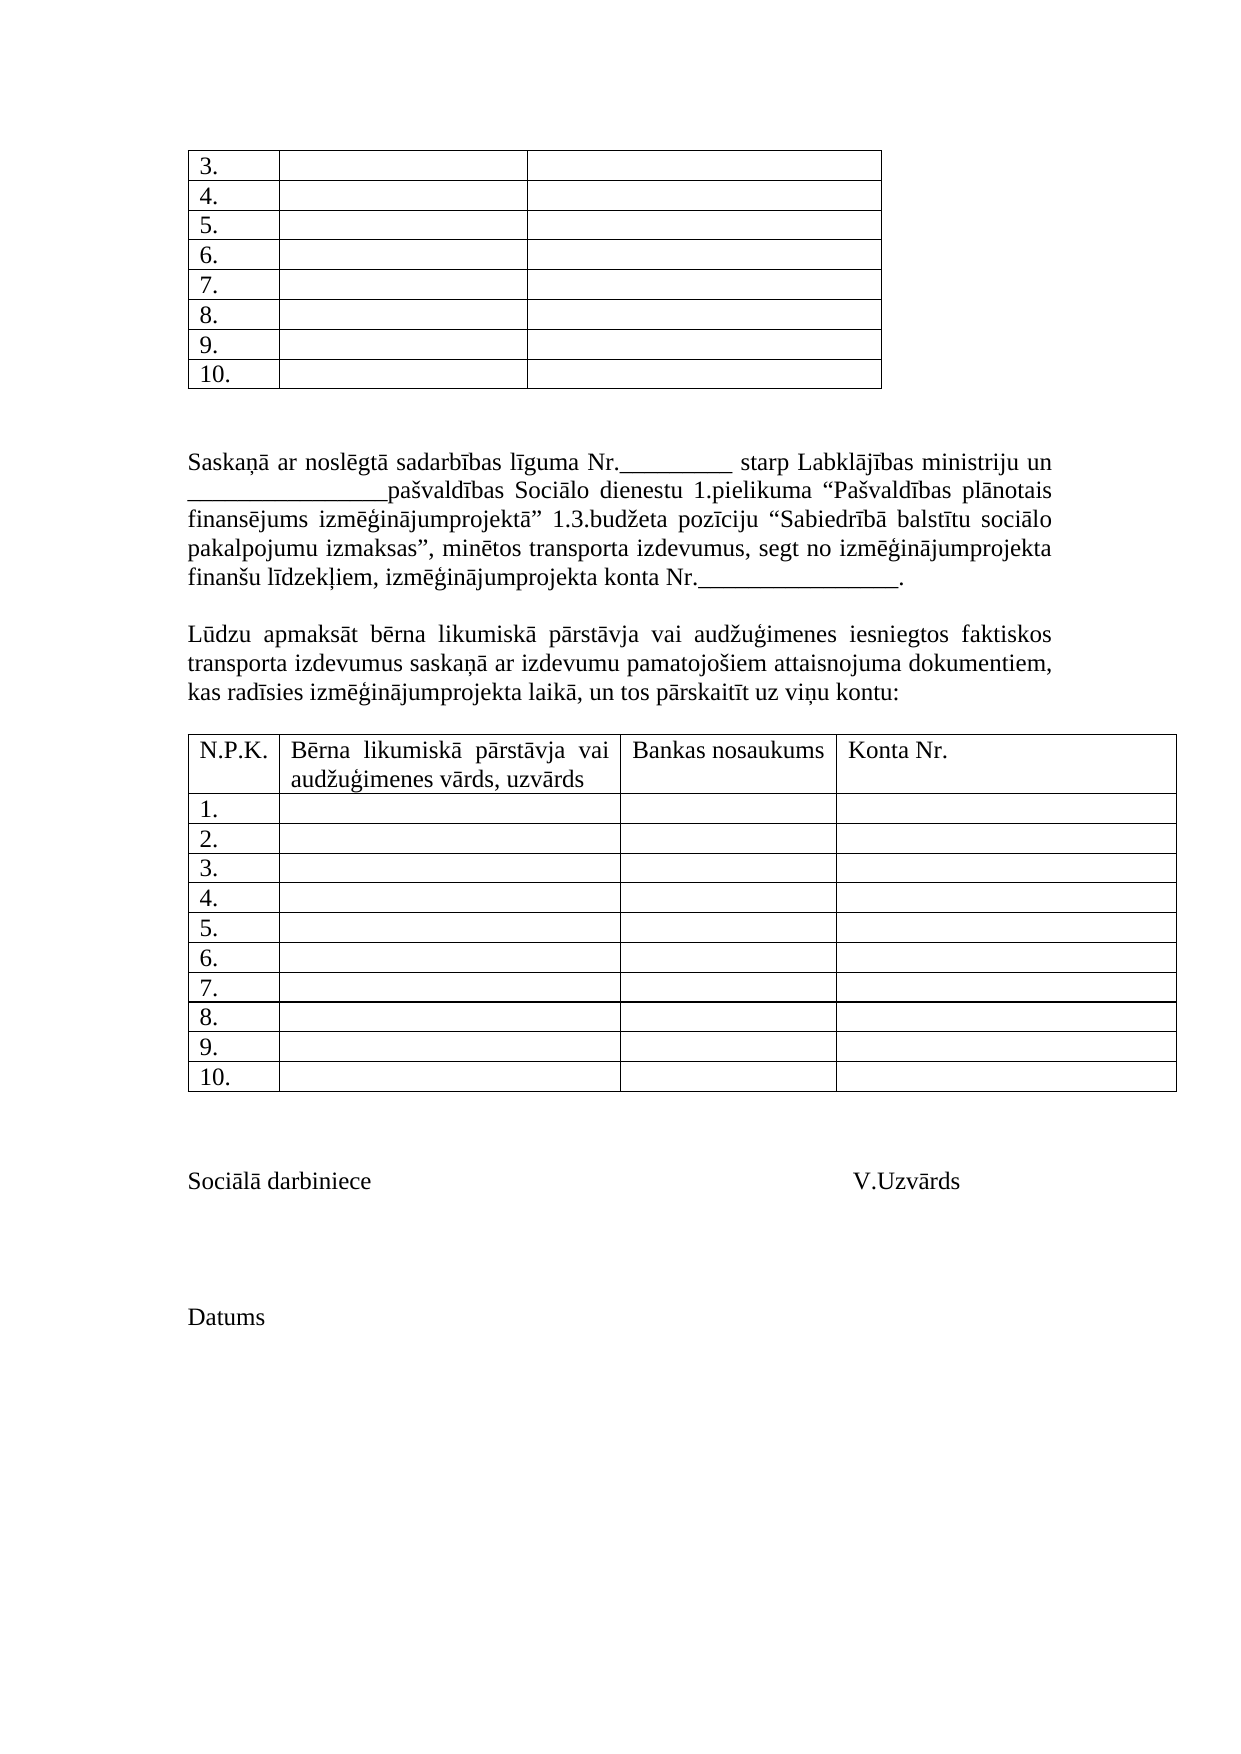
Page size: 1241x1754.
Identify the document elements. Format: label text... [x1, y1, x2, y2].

text Lūdzu apmaksāt bērna likumiskā pārstāvja vai audžuģimenes iesniegtos faktiskos transporta izdevumus saskaņā ar izdevumu pamatojošiem attaisnojuma dokumentiem, kas radīsies izmēģinājumprojekta laikā, un tos pārskaitīt uz viņu kontu: [187, 619, 1053, 706]
table_cell [280, 824, 620, 852]
table_cell [621, 1003, 836, 1031]
text Sociālā darbiniece V.Uzvārds [187, 1166, 1053, 1195]
table_cell [837, 943, 1176, 972]
table_header Konta Nr. [837, 735, 1176, 793]
table_cell [621, 913, 836, 942]
table_cell 10. [189, 1062, 279, 1091]
table_cell 8. [189, 300, 279, 329]
table_cell [621, 794, 836, 823]
table_cell [280, 181, 527, 209]
table_cell 1. [189, 794, 279, 823]
table_cell [280, 360, 527, 388]
table_cell 7. [189, 973, 279, 1001]
table_cell [621, 1032, 836, 1061]
table_cell 4. [189, 181, 279, 209]
table_cell 6. [189, 943, 279, 972]
table_cell [528, 240, 881, 269]
table_cell [528, 360, 881, 388]
table_cell [528, 151, 881, 180]
table_cell [280, 240, 527, 269]
table_cell [280, 330, 527, 358]
table_cell [837, 1062, 1176, 1091]
table_cell [280, 300, 527, 329]
table_cell [280, 883, 620, 912]
table_cell 2. [189, 824, 279, 852]
table_cell [280, 1003, 620, 1031]
table_cell [528, 300, 881, 329]
table_cell [280, 211, 527, 239]
table_cell [621, 973, 836, 1001]
table_cell [280, 973, 620, 1001]
table_cell 3. [189, 854, 279, 882]
table_cell 10. [189, 360, 279, 388]
table_cell [837, 913, 1176, 942]
table_cell 3. [189, 151, 279, 180]
table_cell [280, 1032, 620, 1061]
table_cell [280, 854, 620, 882]
table_cell [280, 151, 527, 180]
table_cell 7. [189, 270, 279, 299]
text Saskaņā ar noslēgtā sadarbības līguma Nr._________ starp Labklājības ministriju un ________________pašvaldības Sociālo dienestu 1.pielikuma “Pašvaldības plānotais finansējums izmēģinājumprojektā” 1.3.budžeta pozīciju “Sabiedrībā balstītu sociālo pakalpojumu izmaksas”, minētos transporta izdevumus, segt no izmēģinājumprojekta finanšu līdzekļiem, izmēģinājumprojekta konta Nr.________________. [187, 447, 1053, 591]
table_cell [621, 883, 836, 912]
table_cell [280, 794, 620, 823]
table_cell [837, 794, 1176, 823]
text Datums [187, 1302, 1053, 1331]
table_cell [837, 883, 1176, 912]
table_cell [528, 330, 881, 358]
table_cell [621, 824, 836, 852]
table_cell [280, 913, 620, 942]
table_cell [837, 854, 1176, 882]
table_cell 9. [189, 1032, 279, 1061]
table_cell [280, 1062, 620, 1091]
table_cell [621, 854, 836, 882]
table_cell 8. [189, 1003, 279, 1031]
table_cell 5. [189, 211, 279, 239]
table_header Bērna likumiskā pārstāvja vai audžuģimenes vārds, uzvārds [280, 735, 620, 793]
table_cell [837, 1032, 1176, 1061]
table_header N.P.K. [189, 735, 279, 793]
table_cell [528, 211, 881, 239]
table_cell [280, 943, 620, 972]
table_cell 9. [189, 330, 279, 358]
table_cell 4. [189, 883, 279, 912]
table_cell 6. [189, 240, 279, 269]
table_header Bankas nosaukums [621, 735, 836, 793]
table_cell [837, 824, 1176, 852]
table_cell [837, 1003, 1176, 1031]
table_cell [837, 973, 1176, 1001]
table_cell [621, 943, 836, 972]
table_cell [621, 1062, 836, 1091]
table_cell [280, 270, 527, 299]
table_cell [528, 181, 881, 209]
table_cell 5. [189, 913, 279, 942]
table_cell [528, 270, 881, 299]
